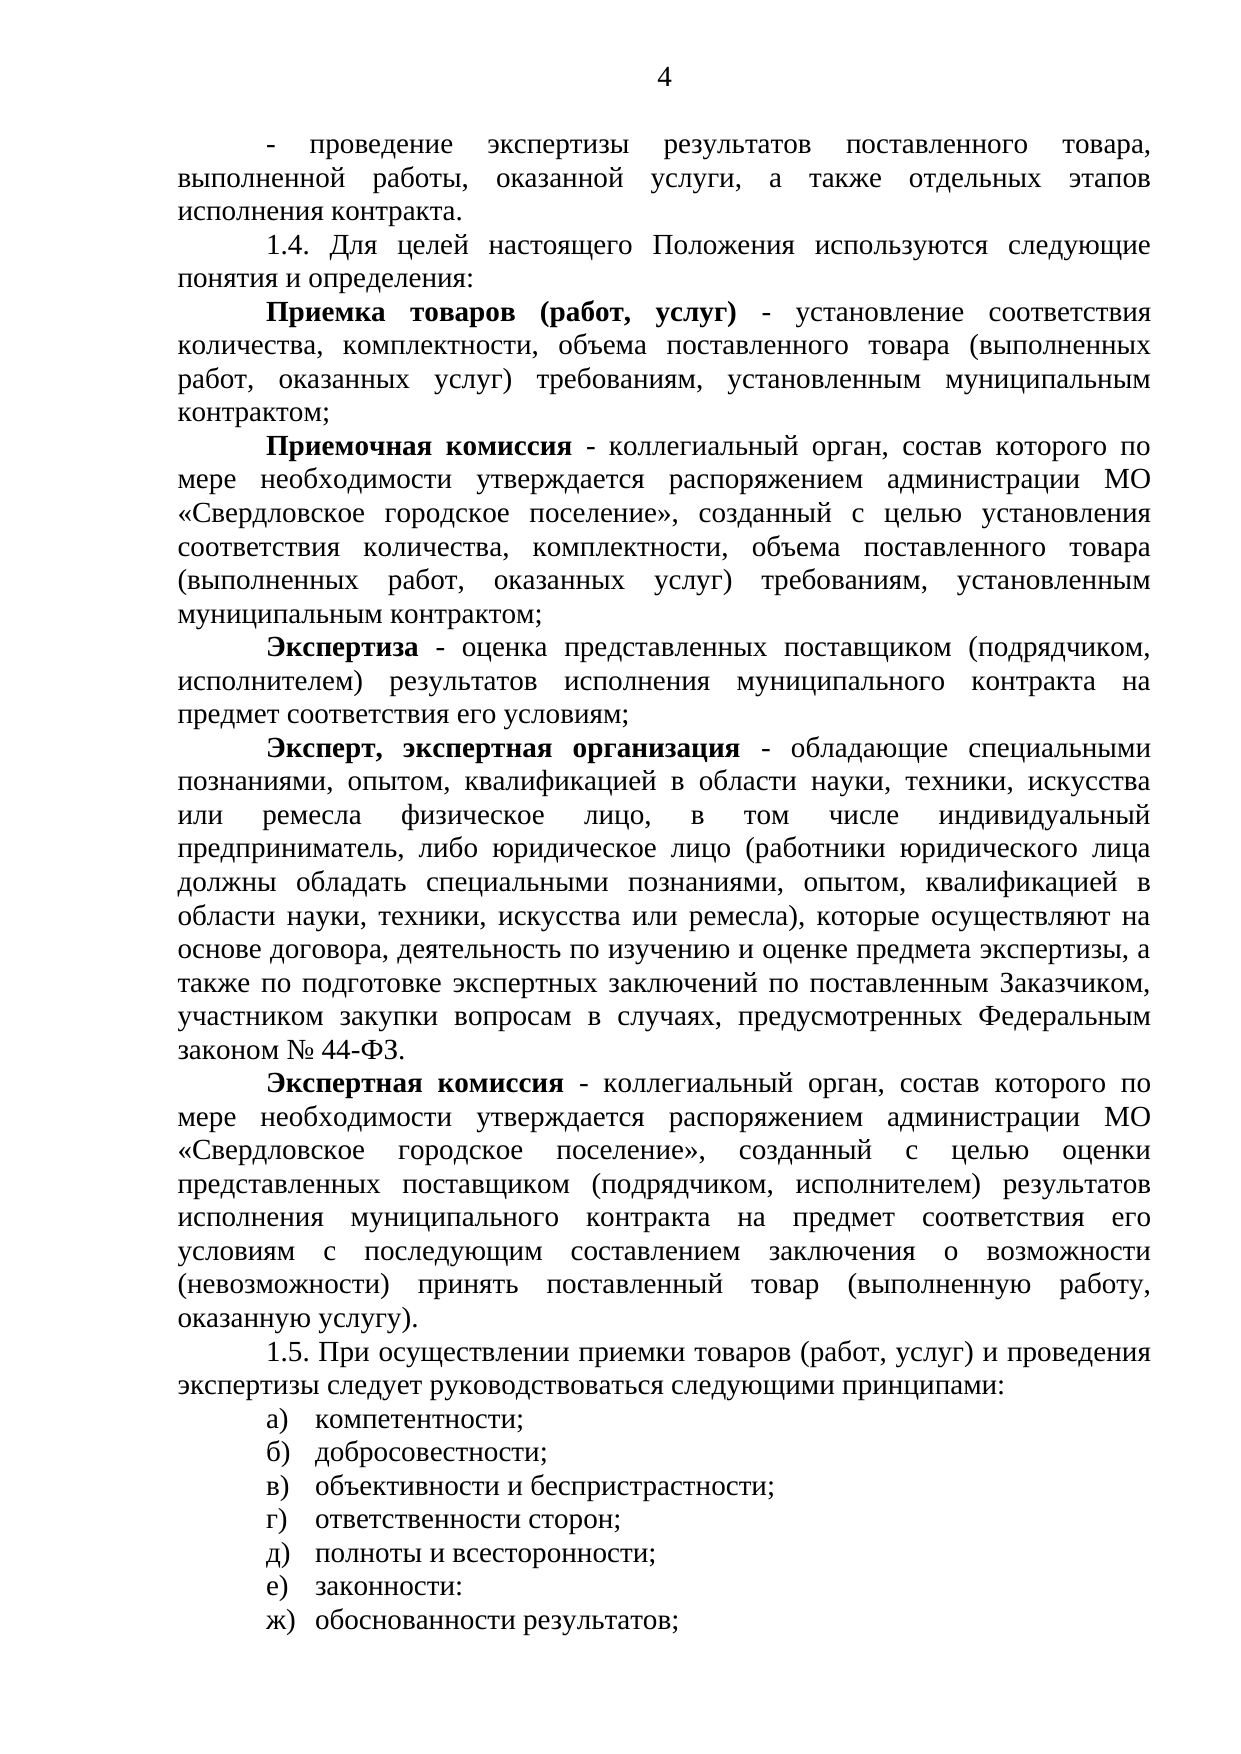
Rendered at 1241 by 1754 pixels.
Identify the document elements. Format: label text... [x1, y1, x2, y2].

text Приемка товаров (работ, услуг) - установление соответствия количества, комплектности, объема поставленного товара (выполненных работ, оказанных услуг) требованиям, установленным муниципальным контрактом; [177, 294, 1152, 428]
text а) компетентности; [177, 1401, 1152, 1434]
text д) полноты и всесторонности; [177, 1535, 1152, 1568]
text Экспертная комиссия - коллегиальный орган, состав которого по мере необходимости утверждается распоряжением администрации МО «Свердловское городское поселение», созданный с целью оценки представленных поставщиком (подрядчиком, исполнителем) результатов исполнения муниципального контракта на предмет соответствия его условиям с последующим составлением заключения о возможности (невозможности) принять поставленный товар (выполненную работу, оказанную услугу). [177, 1065, 1152, 1334]
text е) законности: [177, 1568, 1152, 1602]
text в) объективности и беспристрастности; [177, 1468, 1152, 1501]
text Экспертиза - оценка представленных поставщиком (подрядчиком, исполнителем) результатов исполнения муниципального контракта на предмет соответствия его условиям; [177, 629, 1152, 730]
text ж) обоснованности результатов; [177, 1602, 1152, 1636]
text Эксперт, экспертная организация - обладающие специальными познаниями, опытом, квалификацией в области науки, техники, искусства или ремесла физическое лицо, в том числе индивидуальный предприниматель, либо юридическое лицо (работники юридического лица должны обладать специальными познаниями, опытом, квалификацией в области науки, техники, искусства или ремесла), которые осуществляют на основе договора, деятельность по изучению и оценке предмета экспертизы, а также по подготовке экспертных заключений по поставленным Заказчиком, участником закупки вопросам в случаях, предусмотренных Федеральным законом № 44-ФЗ. [177, 730, 1152, 1065]
text 1.4. Для целей настоящего Положения используются следующие понятия и определения: [177, 227, 1152, 294]
text г) ответственности сторон; [177, 1501, 1152, 1535]
text Приемочная комиссия - коллегиальный орган, состав которого по мере необходимости утверждается распоряжением администрации МО «Свердловское городское поселение», созданный с целью установления соответствия количества, комплектности, объема поставленного товара (выполненных работ, оказанных услуг) требованиям, установленным муниципальным контрактом; [177, 428, 1152, 629]
text б) добросовестности; [177, 1434, 1152, 1468]
text 1.5. При осуществлении приемки товаров (работ, услуг) и проведения экспертизы следует руководствоваться следующими принципами: [177, 1334, 1152, 1401]
text - проведение экспертизы результатов поставленного товара, выполненной работы, оказанной услуги, а также отдельных этапов исполнения контракта. [177, 126, 1152, 227]
